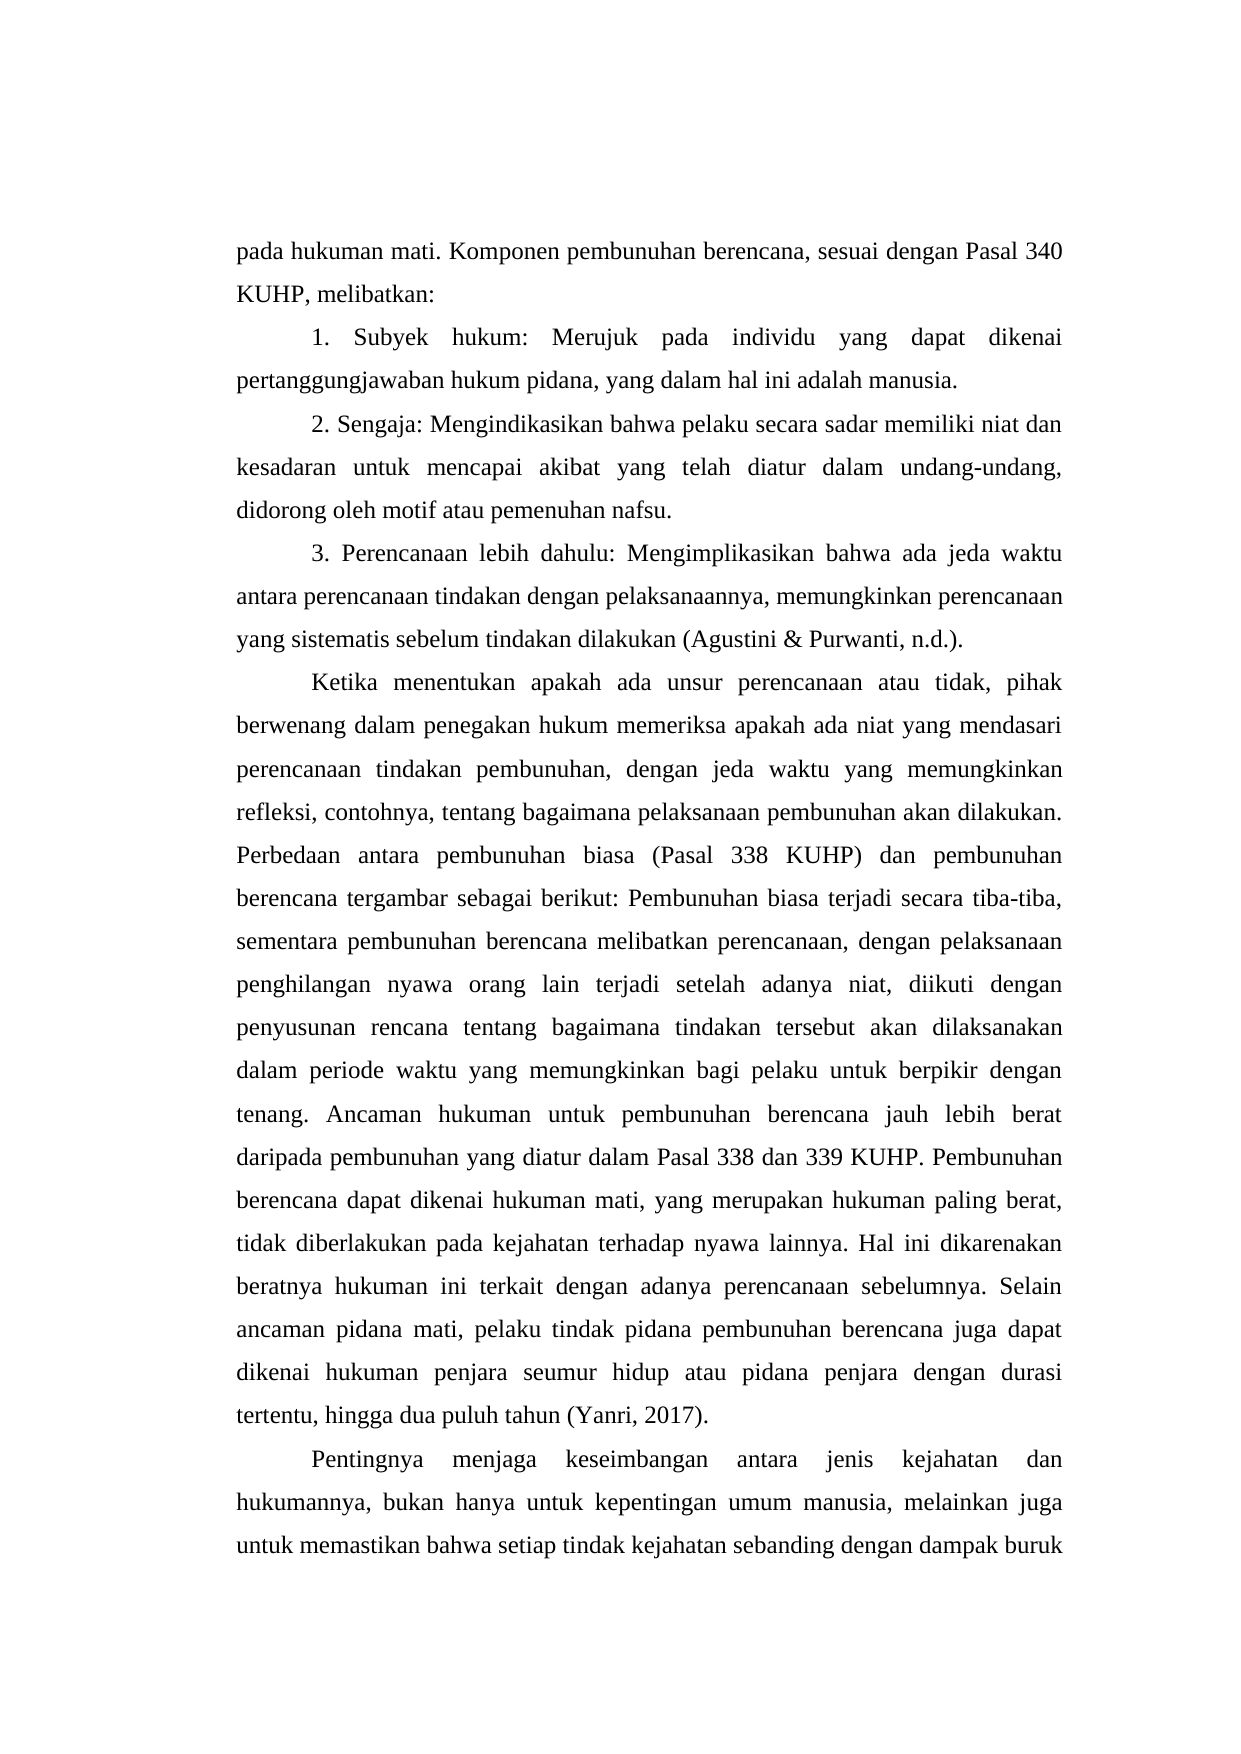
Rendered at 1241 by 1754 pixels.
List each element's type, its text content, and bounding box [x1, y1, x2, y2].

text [236, 236, 1063, 308]
text 2. Sengaja: Mengindikasikan bahwa pelaku secara sadar memiliki niat dan kesadaran untuk mencapai akibat yang telah diatur dalam undang-undang, didorong oleh motif atau pemenuhan nafsu. [236, 409, 1063, 524]
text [236, 1444, 1063, 1559]
text Ketika menentukan apakah ada unsur perencanaan atau tidak, pihak berwenang dalam penegakan hukum memeriksa apakah ada niat yang mendasari perencanaan tindakan pembunuhan, dengan jeda waktu yang memungkinkan refleksi, contohnya, tentang bagaimana pelaksanaan pembunuhan akan dilakukan. Perbedaan antara pembunuhan biasa (Pasal 338 KUHP) dan pembunuhan berencana tergambar sebagai berikut: Pembunuhan biasa terjadi secara tiba-tiba, sementara pembunuhan berencana melibatkan perencanaan, dengan pelaksanaan penghilangan nyawa orang lain terjadi setelah adanya niat, diikuti dengan penyusunan rencana tentang bagaimana tindakan tersebut akan dilaksanakan dalam periode waktu yang memungkinkan bagi pelaku untuk berpikir dengan tenang. Ancaman hukuman untuk pembunuhan berencana jauh lebih berat daripada pembunuhan yang diatur dalam Pasal 338 dan 339 KUHP. Pembunuhan berencana dapat dikenai hukuman mati, yang merupakan hukuman paling berat, tidak diberlakukan pada kejahatan terhadap nyawa lainnya. Hal ini dikarenakan beratnya hukuman ini terkait dengan adanya perencanaan sebelumnya. Selain ancaman pidana mati, pelaku tindak pidana pembunuhan berencana juga dapat dikenai hukuman penjara seumur hidup atau pidana penjara dengan durasi tertentu, hingga dua puluh tahun (Yanri, 2017). [236, 667, 1063, 1429]
text 3. Perencanaan lebih dahulu: Mengimplikasikan bahwa ada jeda waktu antara perencanaan tindakan dengan pelaksanaannya, memungkinkan perencanaan yang sistematis sebelum tindakan dilakukan (Agustini & Purwanti, n.d.). [236, 538, 1063, 653]
text 1. Subyek hukum: Merujuk pada individu yang dapat dikenai pertanggungjawaban hukum pidana, yang dalam hal ini adalah manusia. [236, 322, 1063, 394]
